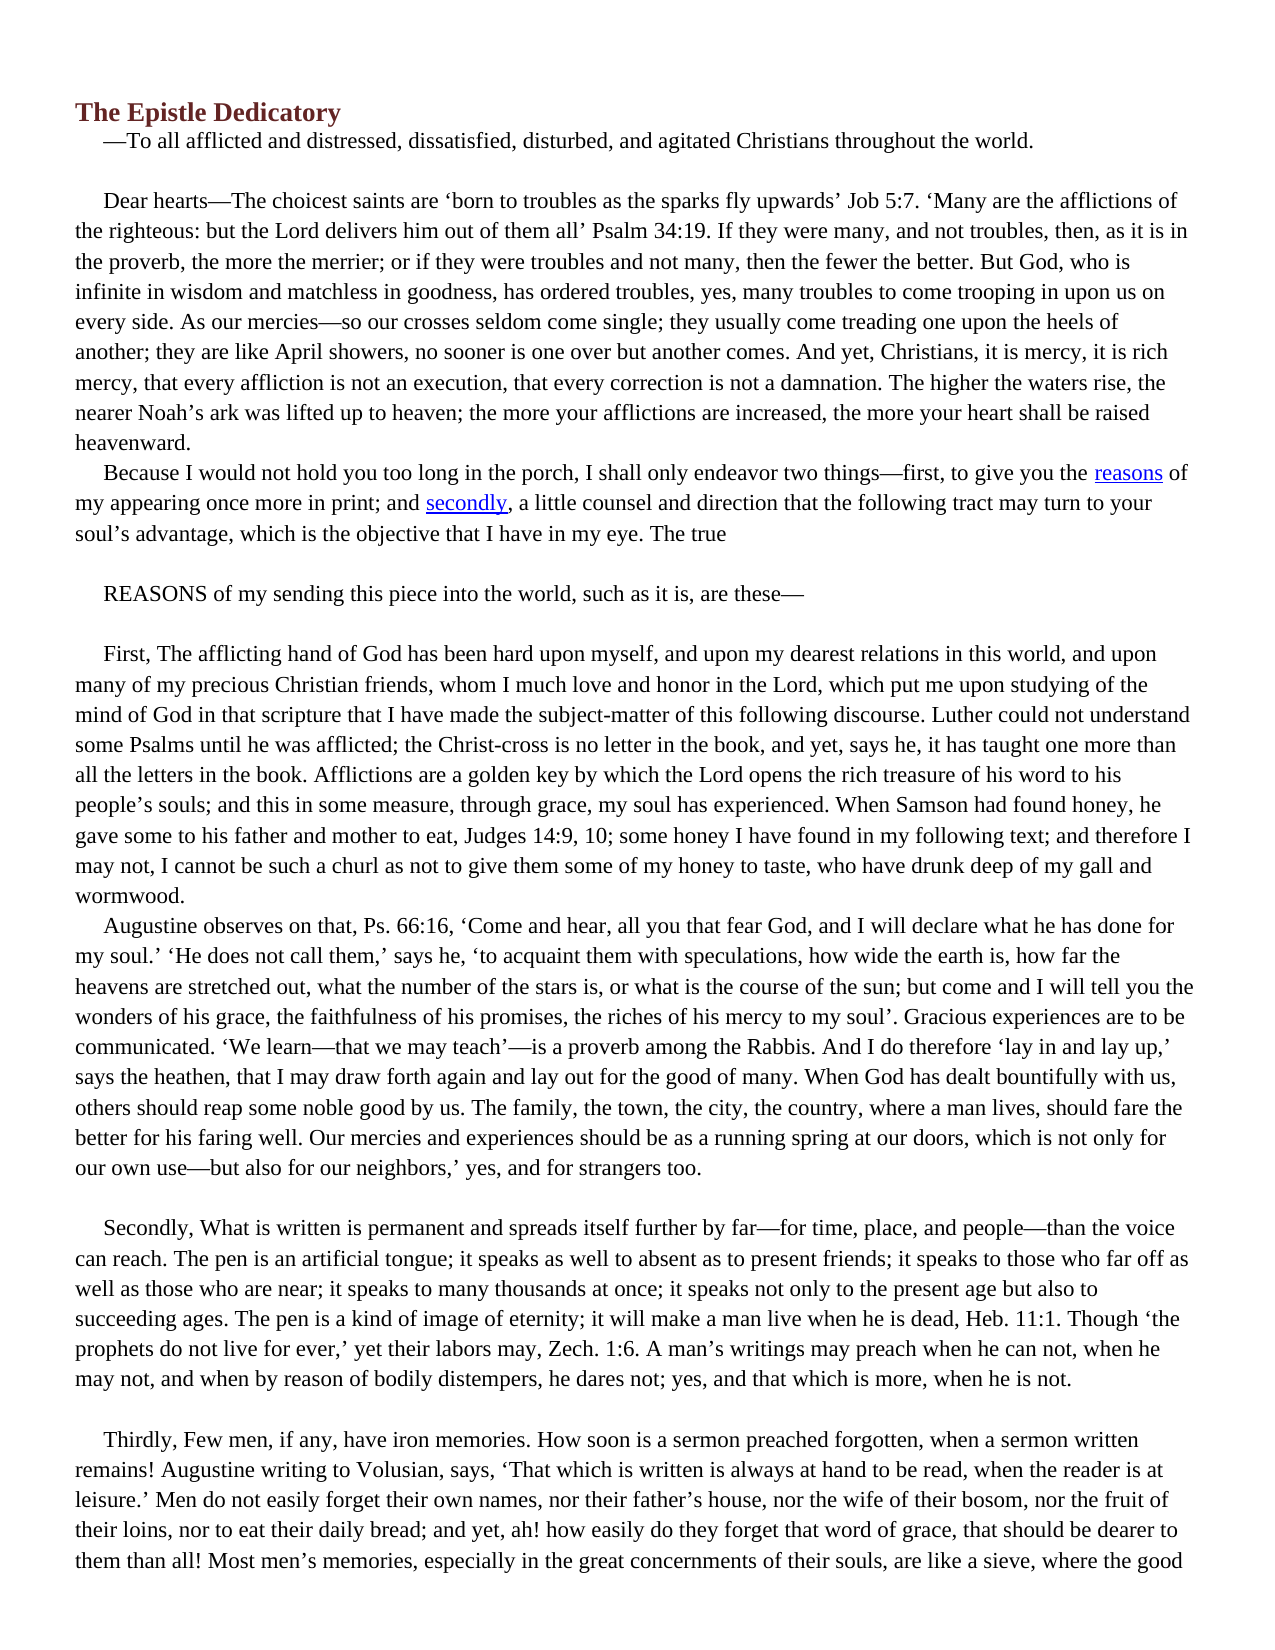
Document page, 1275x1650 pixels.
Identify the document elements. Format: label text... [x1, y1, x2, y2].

text Secondly, What is written is permanent and spreads itself further by far—for time, place, and people—than the voice can reach. The pen is an artificial tongue; it speaks as well to absent as to present friends; it speaks to those who far off as well as those who are near; it speaks to many thousands at once; it speaks not only to the present age but also to succeeding ages. The pen is a kind of image of eternity; it will make a man live when he is dead, Heb. 11:1. Though ‘the prophets do not live for ever,’ yet their labors may, Zech. 1:6. A man’s writings may preach when he can not, when he may not, and when by reason of bodily distempers, he dares not; yes, and that which is more, when he is not. [75, 1214, 1200, 1392]
subtitle The Epistle Dedicatory [75, 96, 1200, 127]
text —To all afflicted and distressed, dissatisfied, disturbed, and agitated Christians throughout the world. [75, 127, 1200, 153]
text Because I would not hold you too long in the porch, I shall only endeavor two things—first, to give you the reasons of my appearing once more in print; and secondly, a little counsel and direction that the following tract may turn to your soul’s advantage, which is the objective that I have in my eye. The true [75, 459, 1200, 546]
text Augustine observes on that, Ps. 66:16, ‘Come and hear, all you that fear God, and I will declare what he has done for my soul.’ ‘He does not call them,’ says he, ‘to acquaint them with speculations, how wide the earth is, how far the heavens are stretched out, what the number of the stars is, or what is the course of the sun; but come and I will tell you the wonders of his grace, the faithfulness of his promises, the riches of his mercy to my soul’. Gracious experiences are to be communicated. ‘We learn—that we may teach’—is a proverb among the Rabbis. And I do therefore ‘lay in and lay up,’ says the heathen, that I may draw forth again and lay out for the good of many. When God has dealt bountifully with us, others should reap some noble good by us. The family, the town, the city, the country, where a man lives, should fare the better for his faring well. Our mercies and experiences should be as a running spring at our doors, which is not only for our own use—but also for our neighbors,’ yes, and for strangers too. [75, 912, 1200, 1180]
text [75, 1426, 1200, 1573]
text REASONS of my sending this piece into the world, such as it is, are these— [75, 580, 1200, 606]
text Dear hearts—The choicest saints are ‘born to troubles as the sparks fly upwards’ Job 5:7. ‘Many are the afflictions of the righteous: but the Lord delivers him out of them all’ Psalm 34:19. If they were many, and not troubles, then, as it is in the proverb, the more the merrier; or if they were troubles and not many, then the fewer the better. But God, who is infinite in wisdom and matchless in goodness, has ordered troubles, yes, many troubles to come trooping in upon us on every side. As our mercies—so our crosses seldom come single; they usually come treading one upon the heels of another; they are like April showers, no sooner is one over but another comes. And yet, Christians, it is mercy, it is rich mercy, that every affliction is not an execution, that every correction is not a damnation. The higher the waters rise, the nearer Noah’s ark was lifted up to heaven; the more your afflictions are increased, the more your heart shall be raised heavenward. [75, 187, 1200, 455]
text First, The afflicting hand of God has been hard upon myself, and upon my dearest relations in this world, and upon many of my precious Christian friends, whom I much love and honor in the Lord, which put me upon studying of the mind of God in that scripture that I have made the subject-matter of this following discourse. Luther could not understand some Psalms until he was afflicted; the Christ-cross is no letter in the book, and yet, says he, it has taught one more than all the letters in the book. Afflictions are a golden key by which the Lord opens the rich treasure of his word to his people’s souls; and this in some measure, through grace, my soul has experienced. When Samson had found honey, he gave some to his father and mother to eat, Judges 14:9, 10; some honey I have found in my following text; and therefore I may not, I cannot be such a churl as not to give them some of my honey to taste, who have drunk deep of my gall and wormwood. [75, 641, 1200, 908]
